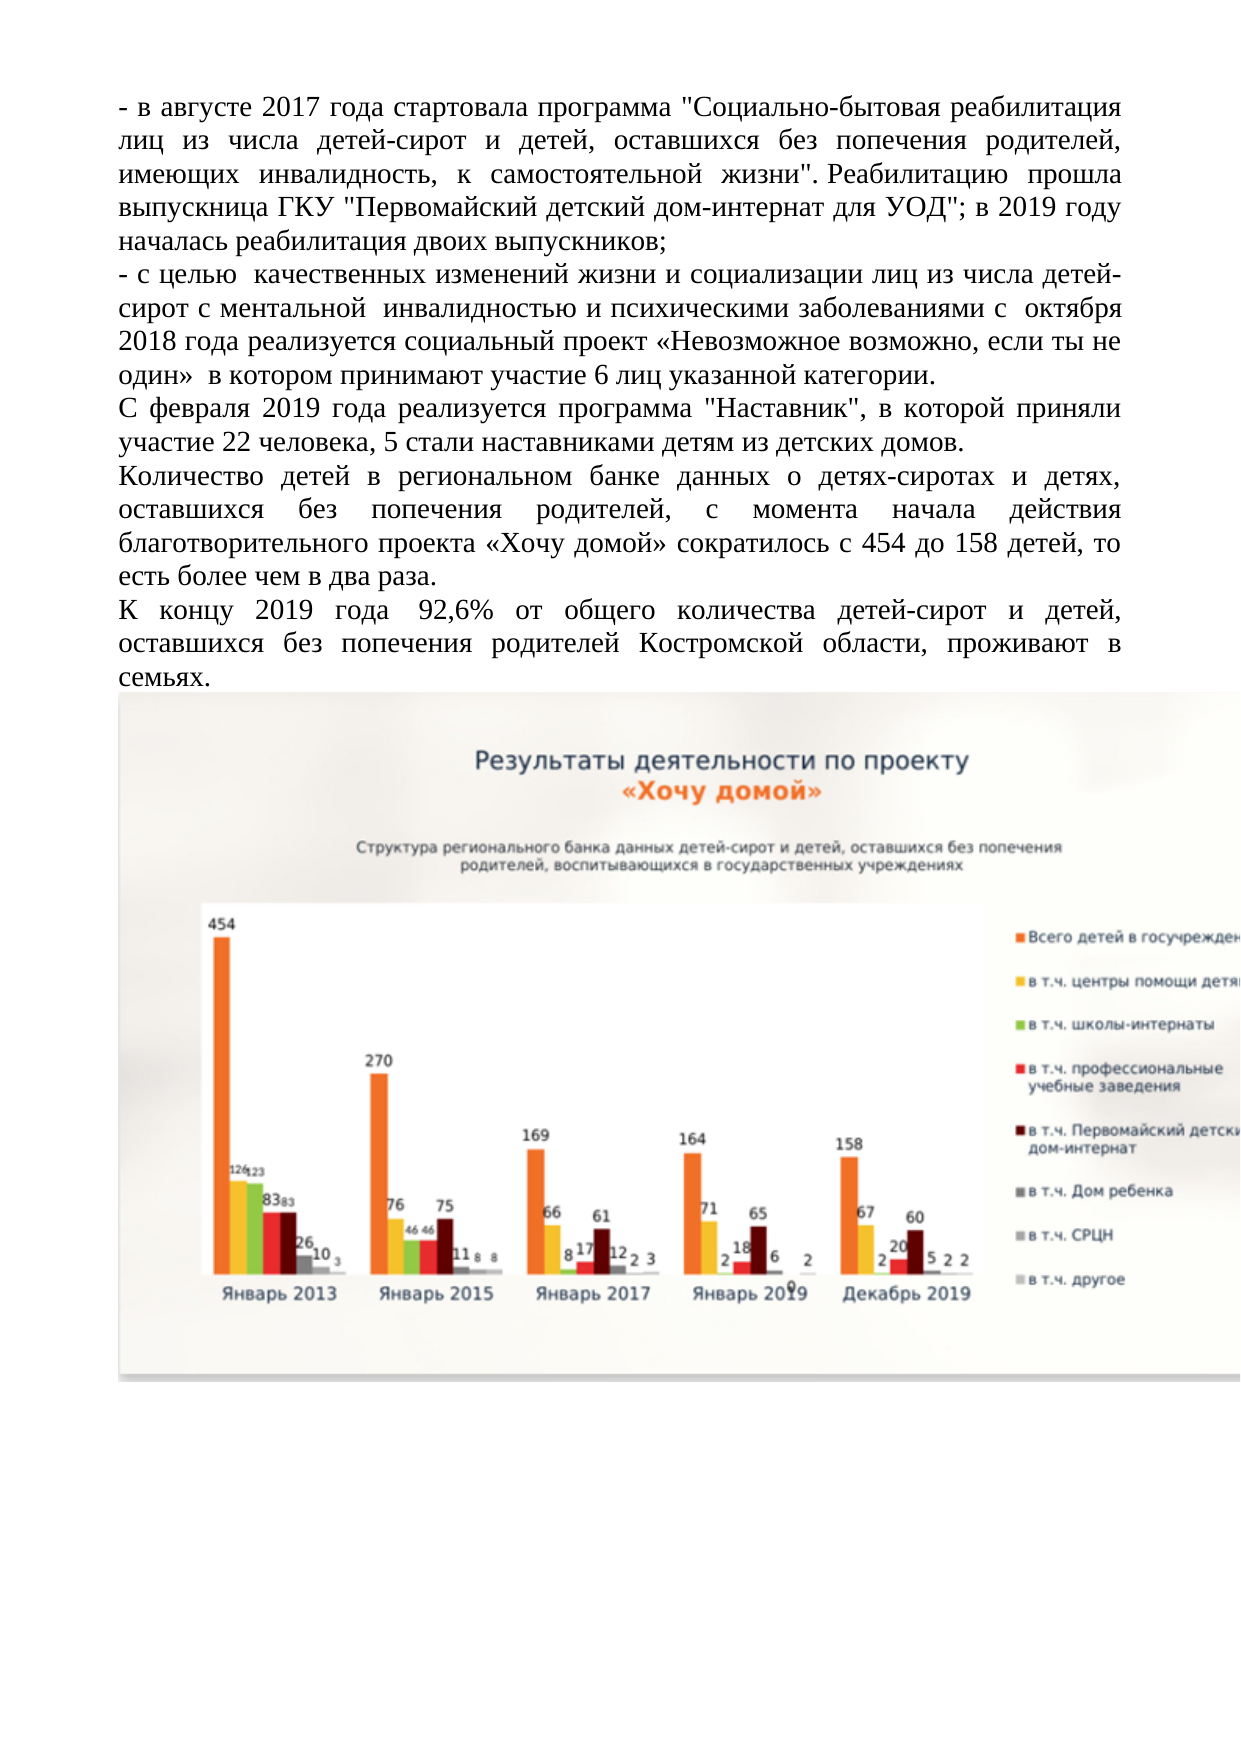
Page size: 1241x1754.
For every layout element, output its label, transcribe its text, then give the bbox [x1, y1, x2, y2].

picture [118, 692, 1241, 1382]
text С февраля 2019 года реализуется программа "Наставник", в которой приняли участие 22 человека, 5 стали наставниками детям из детских домов. [118, 391, 1122, 458]
text К концу 2019 года 92,6% от общего количества детей-сирот и детей, оставшихся без попечения родителей Костромской области, проживают в семьях. [118, 592, 1122, 692]
text - в августе 2017 года стартовала программа "Социально-бытовая реабилитация лиц из числа детей-сирот и детей, оставшихся без попечения родителей, имеющих инвалидность, к самостоятельной жизни". Реабилитацию прошла выпускница ГКУ "Первомайский детский дом-интернат для УОД"; в 2019 году началась реабилитация двоих выпускников; [118, 89, 1122, 256]
text Количество детей в региональном банке данных о детях-сиротах и детях, оставшихся без попечения родителей, с момента начала действия благотворительного проекта «Хочу домой» сократилось с 454 до 158 детей, то есть более чем в два раза. [118, 458, 1122, 592]
text - с целью качественных изменений жизни и социализации лиц из числа детей-сирот с ментальной инвалидностью и психическими заболеваниями с октября 2018 года реализуется социальный проект «Невозможное возможно, если ты не один» в котором принимают участие 6 лиц указанной категории. [118, 256, 1122, 391]
